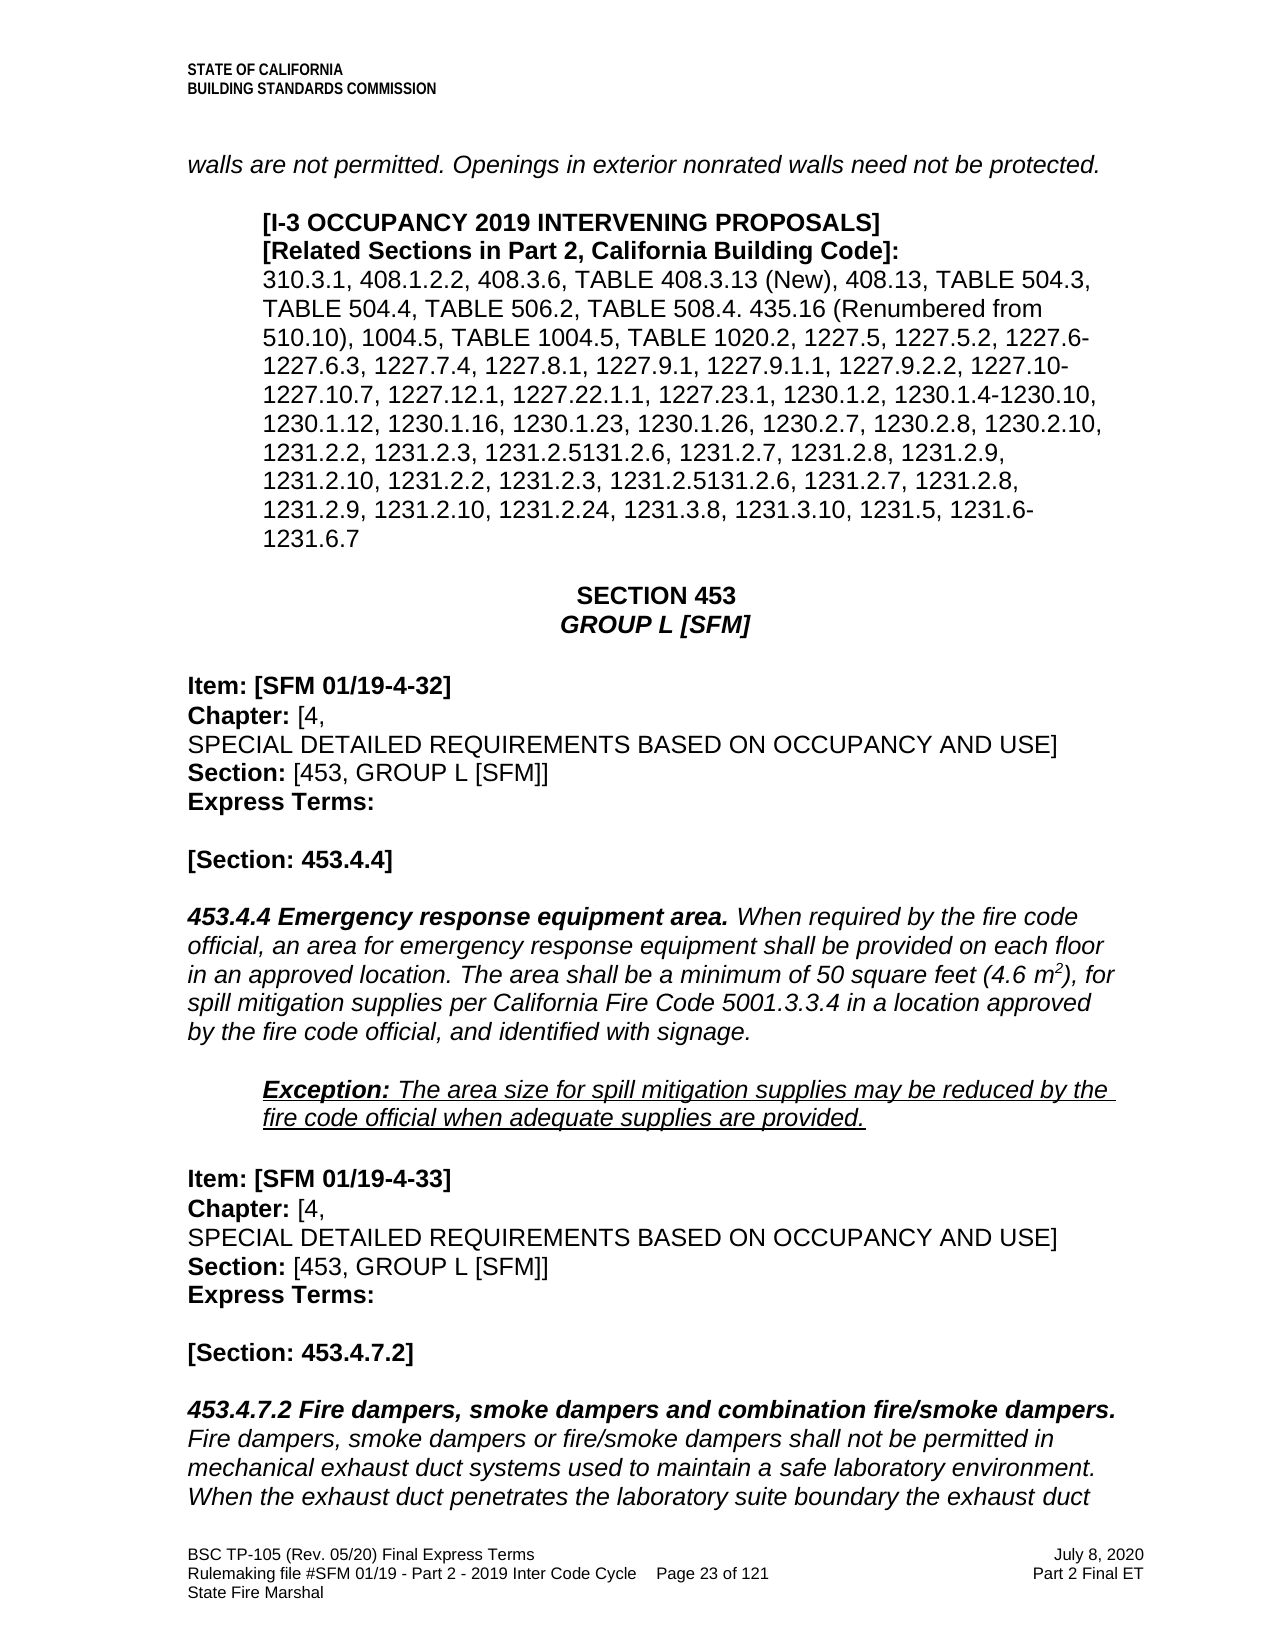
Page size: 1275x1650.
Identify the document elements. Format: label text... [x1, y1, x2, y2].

text Section: [453, GROUP L [SFM]] [187, 1252, 1125, 1280]
subtitle [Section: 453.4.7.2] [187, 1338, 1125, 1367]
text SECTION 453 [187, 581, 1125, 610]
text Chapter: [4, [187, 701, 1125, 729]
subtitle Item: [SFM 01/19-4-32] [187, 667, 1125, 701]
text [187, 1395, 1125, 1510]
text [I-3 OCCUPANCY 2019 INTERVENING PROPOSALS] [187, 207, 1125, 236]
text Express Terms: [187, 1280, 1125, 1309]
subtitle [Section: 453.4.4] [187, 844, 1125, 873]
text Chapter: [4, [187, 1194, 1125, 1223]
text 310.3.1, 408.1.2.2, 408.3.6, TABLE 408.3.13 (New), 408.13, TABLE 504.3, TABLE 504.4, TABLE 506.2, TABLE 508.4. 435.16 (Renumbered from 510.10), 1004.5, TABLE 1004.5, TABLE 1020.2, 1227.5, 1227.5.2, 1227.6-1227.6.3, 1227.7.4, 1227.8.1, 1227.9.1, 1227.9.1.1, 1227.9.2.2, 1227.10-1227.10.7, 1227.12.1, 1227.22.1.1, 1227.23.1, 1230.1.2, 1230.1.4-1230.10, 1230.1.12, 1230.1.16, 1230.1.23, 1230.1.26, 1230.2.7, 1230.2.8, 1230.2.10, 1231.2.2, 1231.2.3, 1231.2.5131.2.6, 1231.2.7, 1231.2.8, 1231.2.9, 1231.2.10, 1231.2.2, 1231.2.3, 1231.2.5131.2.6, 1231.2.7, 1231.2.8, 1231.2.9, 1231.2.10, 1231.2.24, 1231.3.8, 1231.3.10, 1231.5, 1231.6-1231.6.7 [262, 265, 1125, 552]
text GROUP L [SFM] [187, 610, 1125, 639]
text 453.4.4 Emergency response equipment area. When required by the fire code official, an area for emergency response equipment shall be provided on each floor in an approved location. The area shall be a minimum of 50 square feet (4.6 m2), for spill mitigation supplies per California Fire Code 5001.3.3.4 in a location approved by the fire code official, and identified with signage. [187, 902, 1125, 1046]
text [Related Sections in Part 2, California Building Code]: [187, 236, 1125, 265]
text SPECIAL DETAILED REQUIREMENTS BASED ON OCCUPANCY AND USE] [187, 1223, 1125, 1252]
text Express Terms: [187, 787, 1125, 816]
text Section: [453, GROUP L [SFM]] [187, 758, 1125, 787]
subtitle Item: [SFM 01/19-4-33] [187, 1161, 1125, 1194]
text SPECIAL DETAILED REQUIREMENTS BASED ON OCCUPANCY AND USE] [187, 729, 1125, 758]
text Exception: The area size for spill mitigation supplies may be reduced by the fire code official when adequate supplies are provided. [262, 1074, 1125, 1132]
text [187, 150, 1125, 179]
